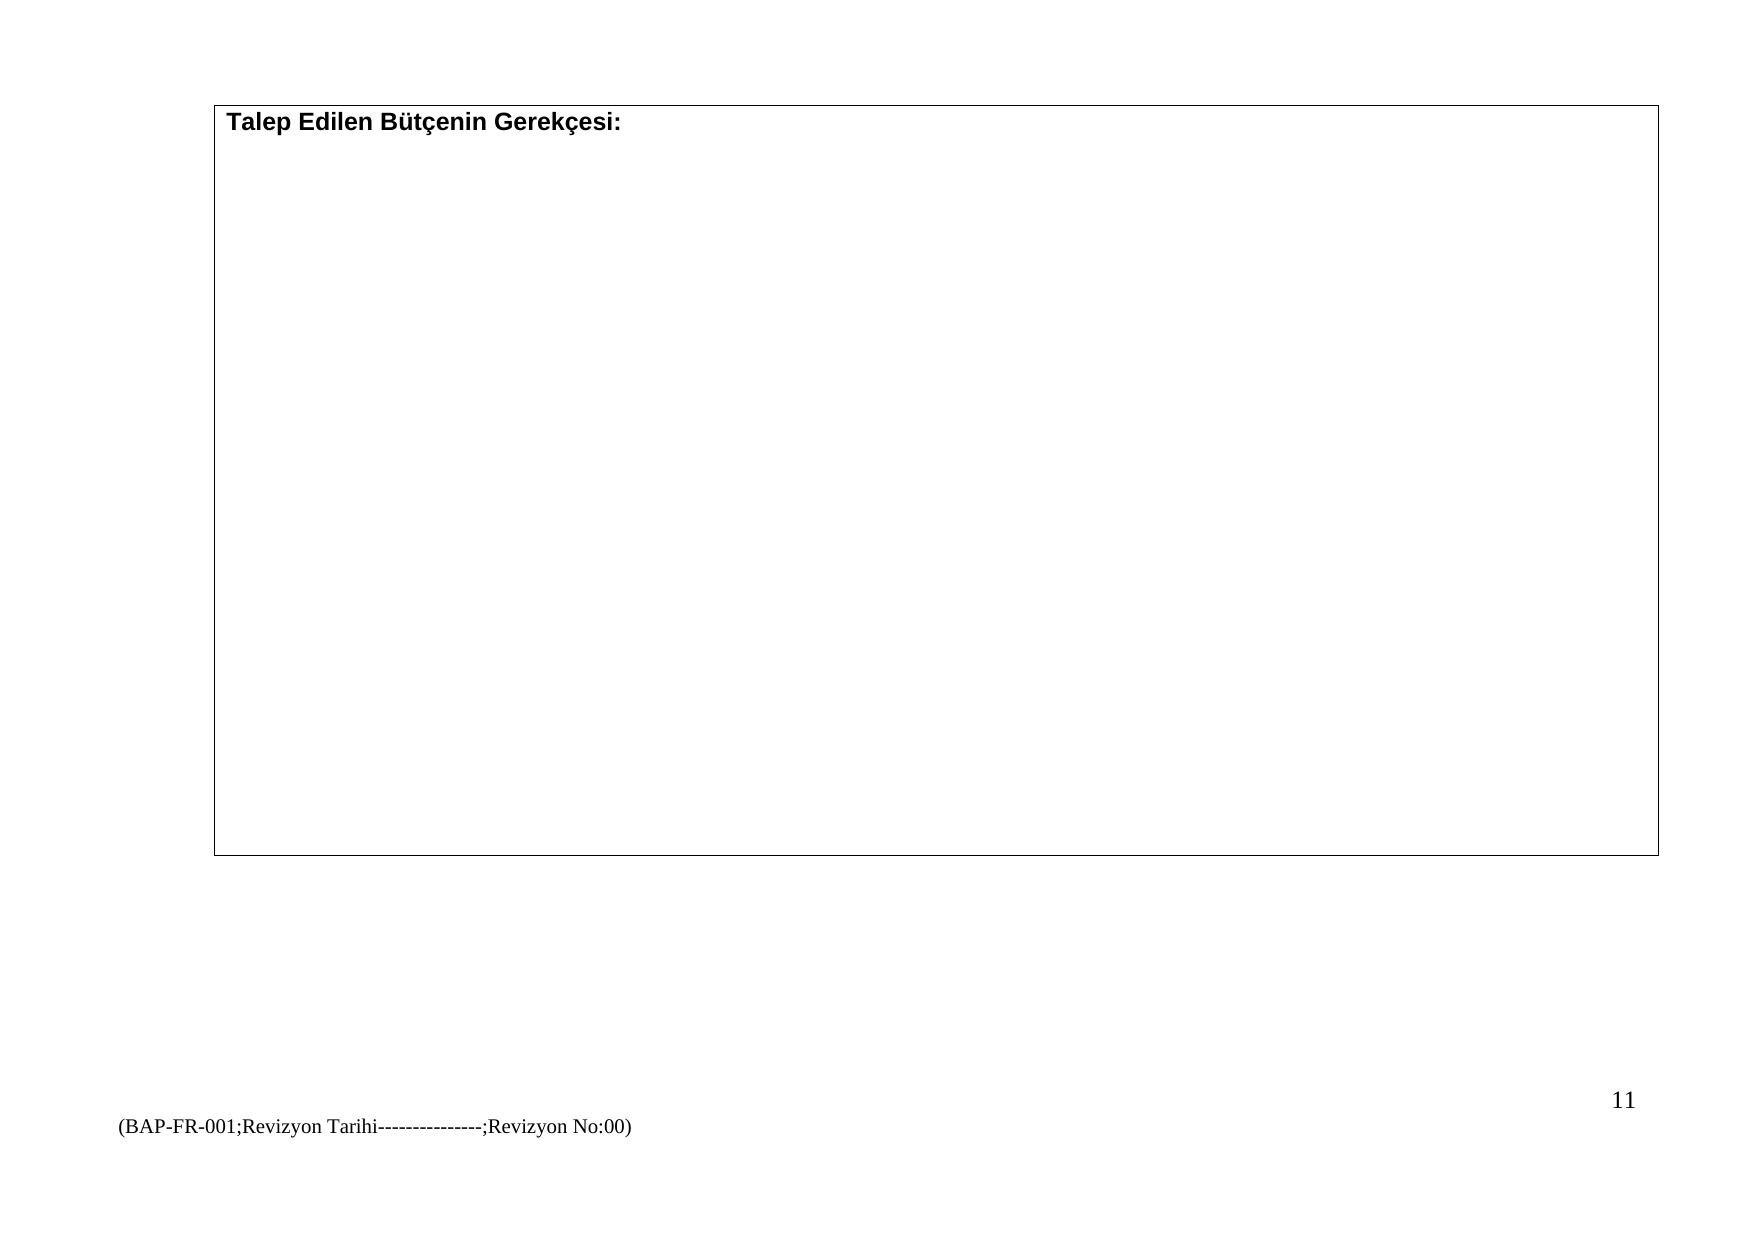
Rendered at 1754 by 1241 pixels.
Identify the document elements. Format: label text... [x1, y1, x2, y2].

table_cell Talep Edilen Bütçenin Gerekçesi: [215, 106, 1658, 854]
